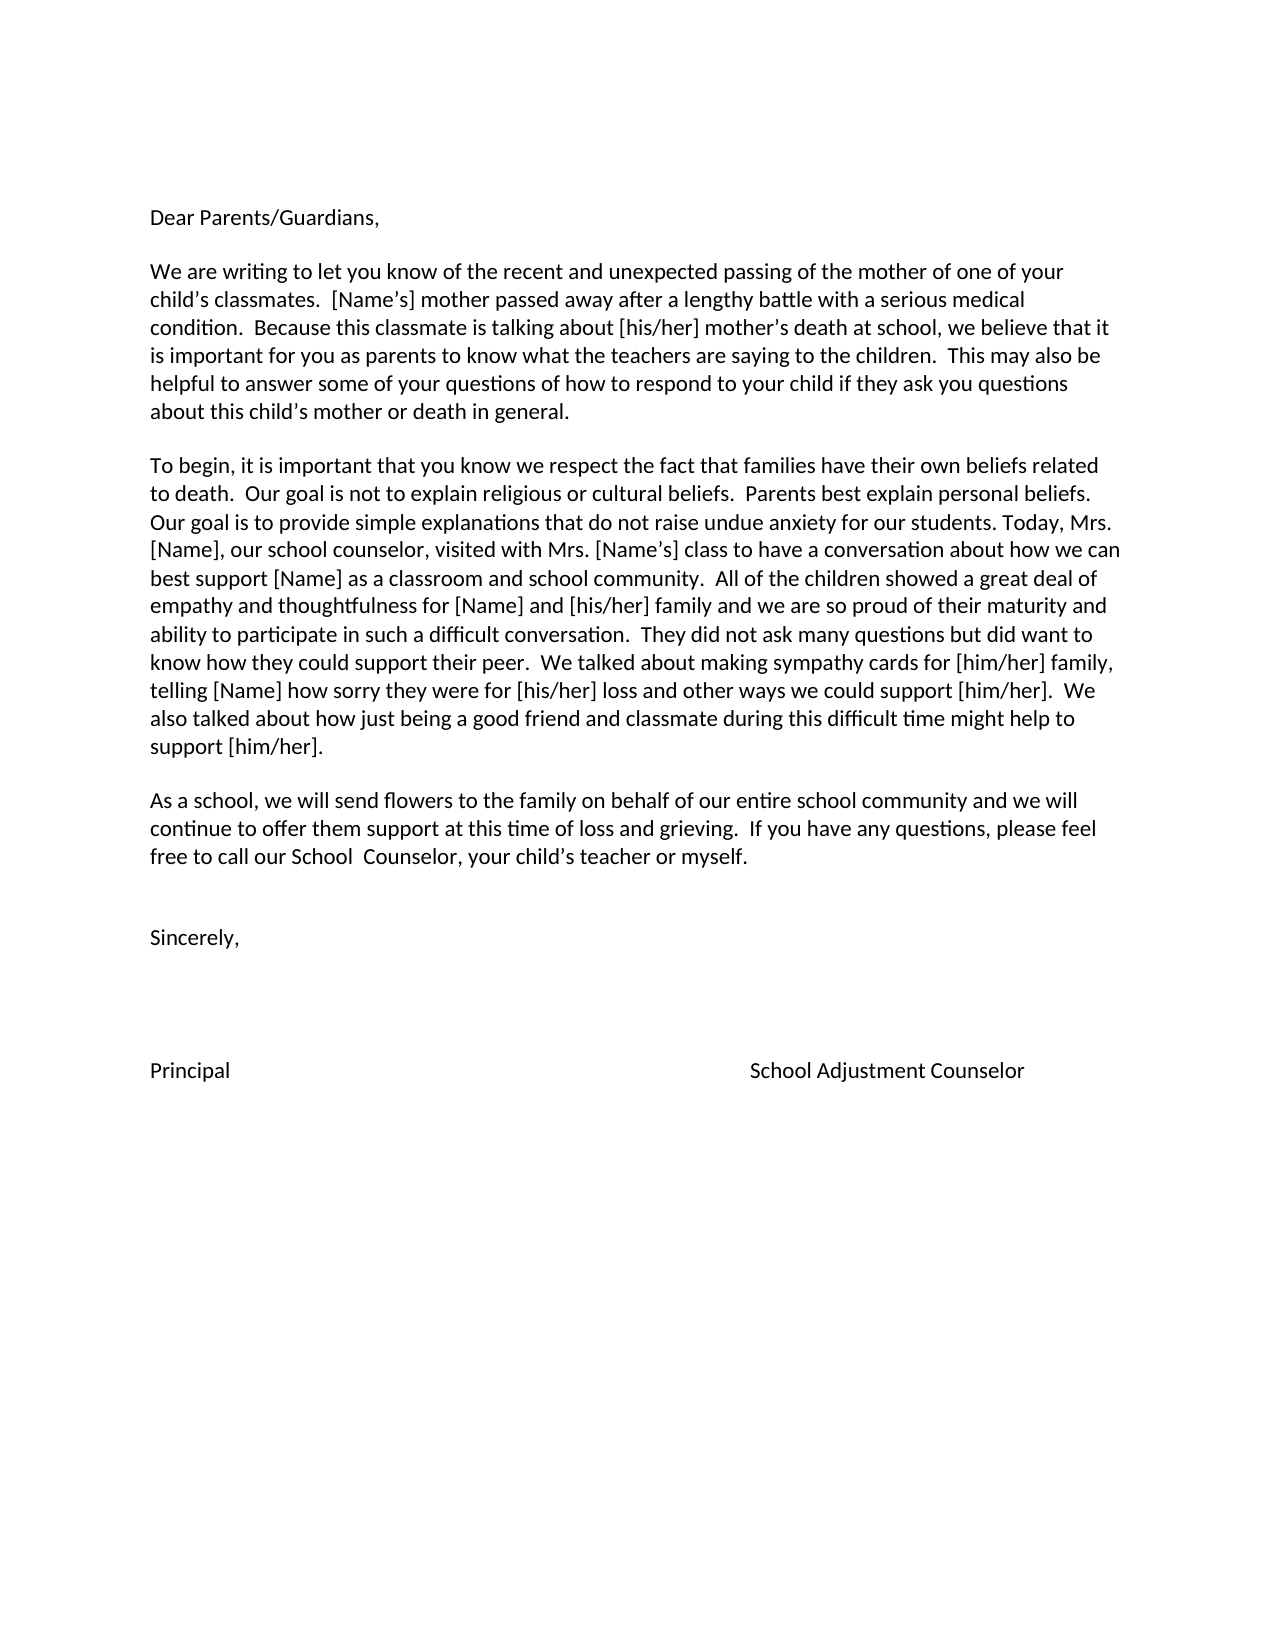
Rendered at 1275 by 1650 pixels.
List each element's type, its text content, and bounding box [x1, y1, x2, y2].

text Dear Parents/Guardians, [150, 203, 1125, 231]
text Sincerely, [150, 923, 1125, 951]
text To begin, it is important that you know we respect the fact that families have their own beliefs related to death. Our goal is not to explain religious or cultural beliefs. Parents best explain personal beliefs. Our goal is to provide simple explanations that do not raise undue anxiety for our students. Today, Mrs. [Name], our school counselor, visited with Mrs. [Name’s] class to have a conversation about how we can best support [Name] as a classroom and school community. All of the children showed a great deal of empathy and thoughtfulness for [Name] and [his/her] family and we are so proud of their maturity and ability to participate in such a difficult conversation. They did not ask many questions but did want to know how they could support their peer. We talked about making sympathy cards for [him/her] family, telling [Name] how sorry they were for [his/her] loss and other ways we could support [him/her]. We also talked about how just being a good friend and classmate during this difficult time might help to support [him/her]. [150, 452, 1125, 760]
text Principal School Adjustment Counselor [150, 1056, 1125, 1084]
text We are writing to let you know of the recent and unexpected passing of the mother of one of your child’s classmates. [Name’s] mother passed away after a lengthy battle with a serious medical condition. Because this classmate is talking about [his/her] mother’s death at school, we believe that it is important for you as parents to know what the teachers are saying to the children. This may also be helpful to answer some of your questions of how to respond to your child if they ask you questions about this child’s mother or death in general. [150, 257, 1125, 425]
text As a school, we will send flowers to the family on behalf of our entire school community and we will continue to offer them support at this time of loss and grieving. If you have any questions, please feel free to call our School Counselor, your child’s teacher or myself. [150, 786, 1125, 870]
